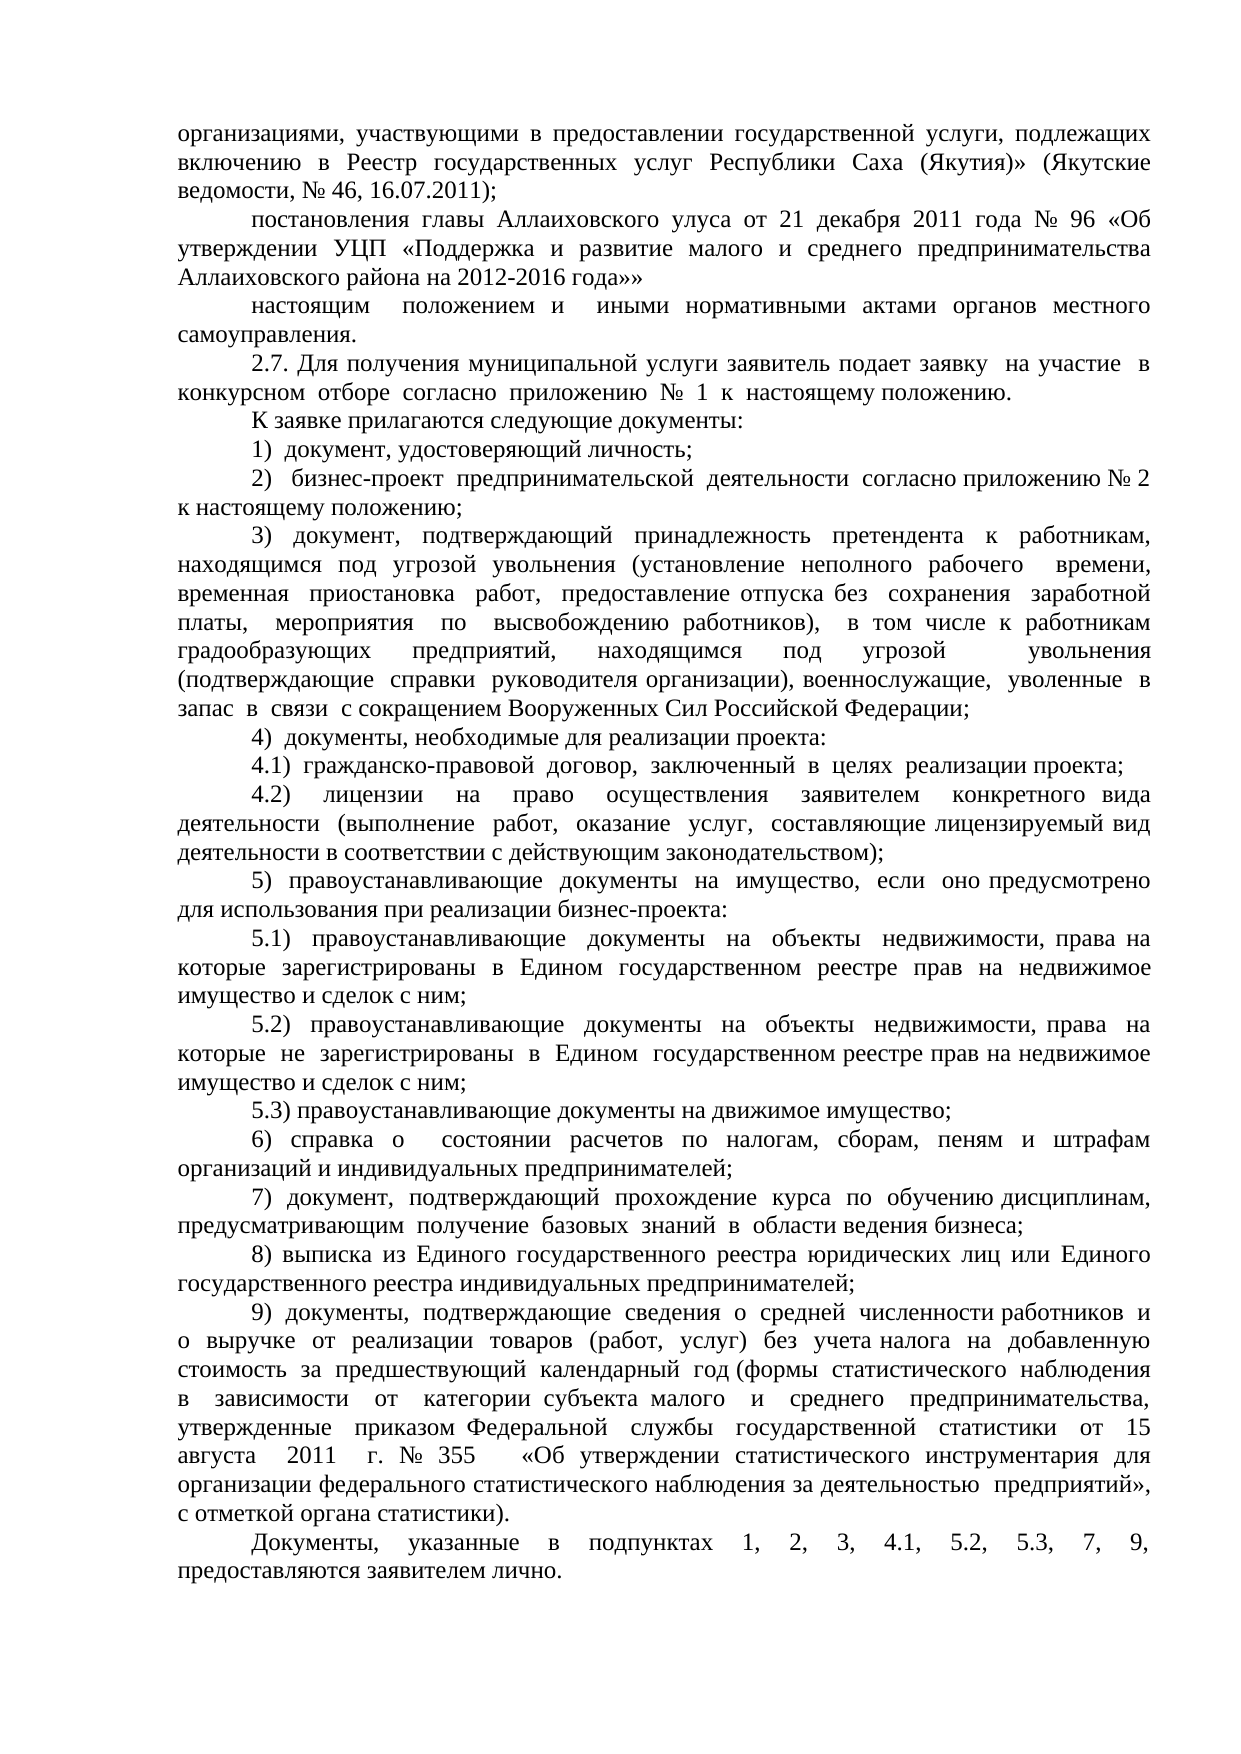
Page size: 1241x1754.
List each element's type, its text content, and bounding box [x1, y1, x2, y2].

text 6) справка о состоянии расчетов по налогам, сборам, пеням и штрафам организаций и индивидуальных предпринимателей; [177, 1124, 1152, 1182]
text настоящим положением и иными нормативными актами органов местного самоуправления. [177, 291, 1152, 348]
text 3) документ, подтверждающий принадлежность претендента к работникам, находящимся под угрозой увольнения (установление неполного рабочего времени, временная приостановка работ, предоставление отпуска без сохранения заработной платы, мероприятия по высвобождению работников), в том числе к работникам градообразующих предприятий, находящимся под угрозой увольнения (подтверждающие справки руководителя организации), военнослужащие, уволенные в запас в связи с сокращением Вооруженных Сил Российской Федерации; [177, 521, 1152, 722]
text 9) документы, подтверждающие сведения о средней численности работников и о выручке от реализации товаров (работ, услуг) без учета налога на добавленную стоимость за предшествующий календарный год (формы статистического наблюдения в зависимости от категории субъекта малого и среднего предпринимательства, утвержденные приказом Федеральной службы государственной статистики от 15 августа 2011 г. № 355 «Об утверждении статистического инструментария для организации федерального статистического наблюдения за деятельностью предприятий», с отметкой органа статистики). [177, 1297, 1152, 1527]
text 5.3) правоустанавливающие документы на движимое имущество; [177, 1096, 1152, 1124]
text 7) документ, подтверждающий прохождение курса по обучению дисциплинам, предусматривающим получение базовых знаний в области ведения бизнеса; [177, 1182, 1152, 1239]
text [177, 118, 1152, 204]
text Документы, указанные в подпунктах 1, 2, 3, 4.1, 5.2, 5.3, 7, 9, предоставляются заявителем лично. [177, 1527, 1152, 1584]
text 2.7. Для получения муниципальной услуги заявитель подает заявку на участие в конкурсном отборе согласно приложению № 1 к настоящему положению. [177, 348, 1152, 406]
text 5.1) правоустанавливающие документы на объекты недвижимости, права на которые зарегистрированы в Едином государственном реестре прав на недвижимое имущество и сделок с ним; [177, 923, 1152, 1009]
text 8) выписка из Единого государственного реестра юридических лиц или Единого государственного реестра индивидуальных предпринимателей; [177, 1239, 1152, 1297]
text 5.2) правоустанавливающие документы на объекты недвижимости, права на которые не зарегистрированы в Едином государственном реестре прав на недвижимое имущество и сделок с ним; [177, 1009, 1152, 1096]
text 5) правоустанавливающие документы на имущество, если оно предусмотрено для использования при реализации бизнес-проекта: [177, 866, 1152, 923]
text 4.2) лицензии на право осуществления заявителем конкретного вида деятельности (выполнение работ, оказание услуг, составляющие лицензируемый вид деятельности в соответствии с действующим законодательством); [177, 779, 1152, 866]
text 4.1) гражданско-правовой договор, заключенный в целях реализации проекта; [177, 751, 1152, 779]
text 4) документы, необходимые для реализации проекта: [177, 722, 1152, 751]
text К заявке прилагаются следующие документы: [177, 406, 1152, 434]
text 1) документ, удостоверяющий личность; [177, 434, 1152, 463]
text постановления главы Аллаиховского улуса от 21 декабря 2011 года № 96 «Об утверждении УЦП «Поддержка и развитие малого и среднего предпринимательства Аллаиховского района на 2012-2016 года»» [177, 204, 1152, 291]
text 2) бизнес-проект предпринимательской деятельности согласно приложению № 2 к настоящему положению; [177, 463, 1152, 521]
